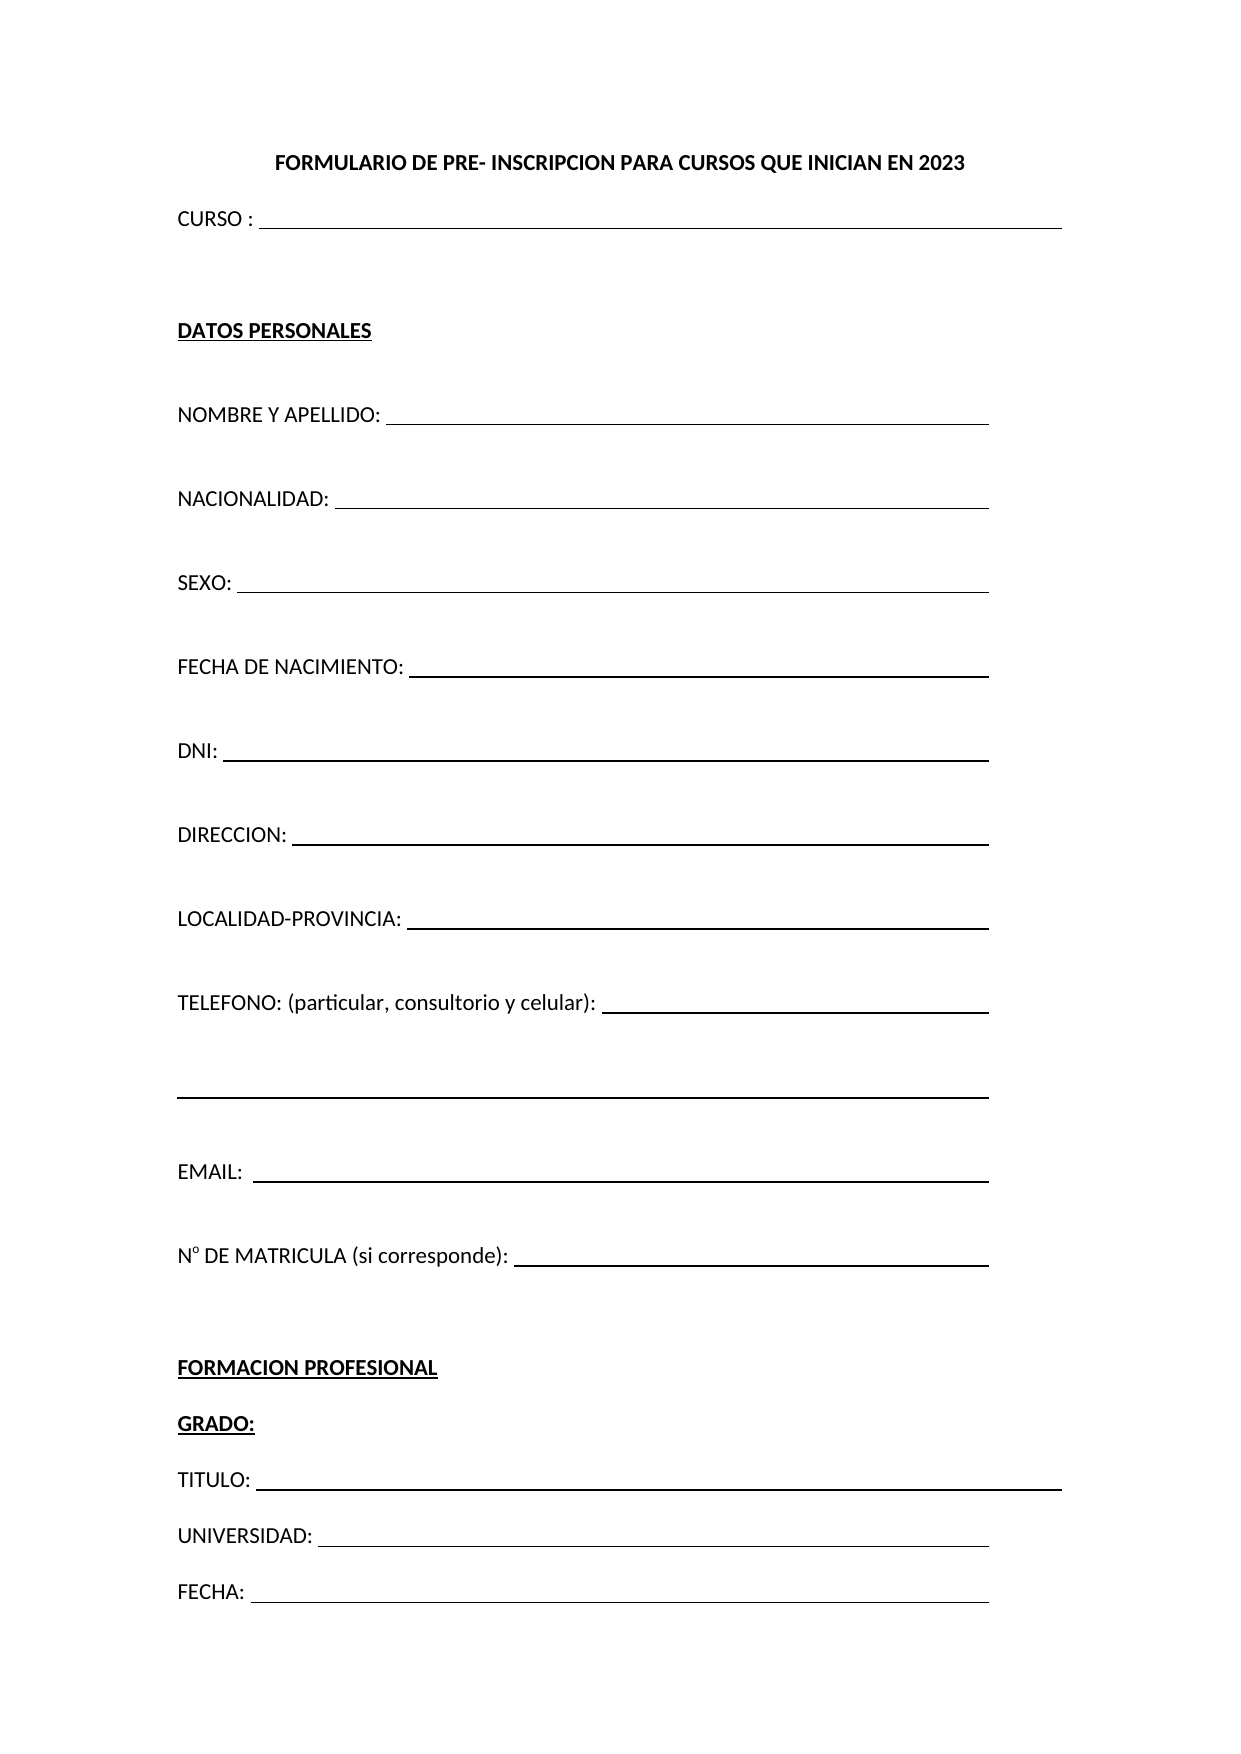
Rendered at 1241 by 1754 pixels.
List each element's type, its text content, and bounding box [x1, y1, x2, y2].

text FORMULARIO DE PRE- INSCRIPCION PARA CURSOS QUE INICIAN EN 2023 [177, 148, 1063, 176]
text SEXO: [177, 568, 1063, 596]
text FECHA DE NACIMIENTO: [177, 652, 1063, 680]
text No DE MATRICULA (si corresponde): [177, 1241, 1063, 1297]
text DNI: [223, 736, 1063, 764]
text TELEFONO: (particular, consultorio y celular): [177, 988, 1063, 1016]
text DNI: [177, 736, 212, 764]
text FECHA: [177, 1577, 1063, 1605]
text UNIVERSIDAD: [177, 1521, 1063, 1549]
text DATOS PERSONALES [177, 316, 1063, 344]
text TITULO: [177, 1465, 1063, 1493]
text LOCALIDAD-PROVINCIA: [177, 904, 1063, 932]
text NACIONALIDAD: [177, 484, 1063, 512]
text GRADO: [177, 1409, 1063, 1437]
text FORMACION PROFESIONAL [177, 1353, 1063, 1381]
text DIRECCION: [177, 820, 1063, 848]
text CURSO : [177, 204, 1063, 232]
text NOMBRE Y APELLIDO: [177, 400, 1063, 428]
text EMAIL: [177, 1157, 1063, 1185]
